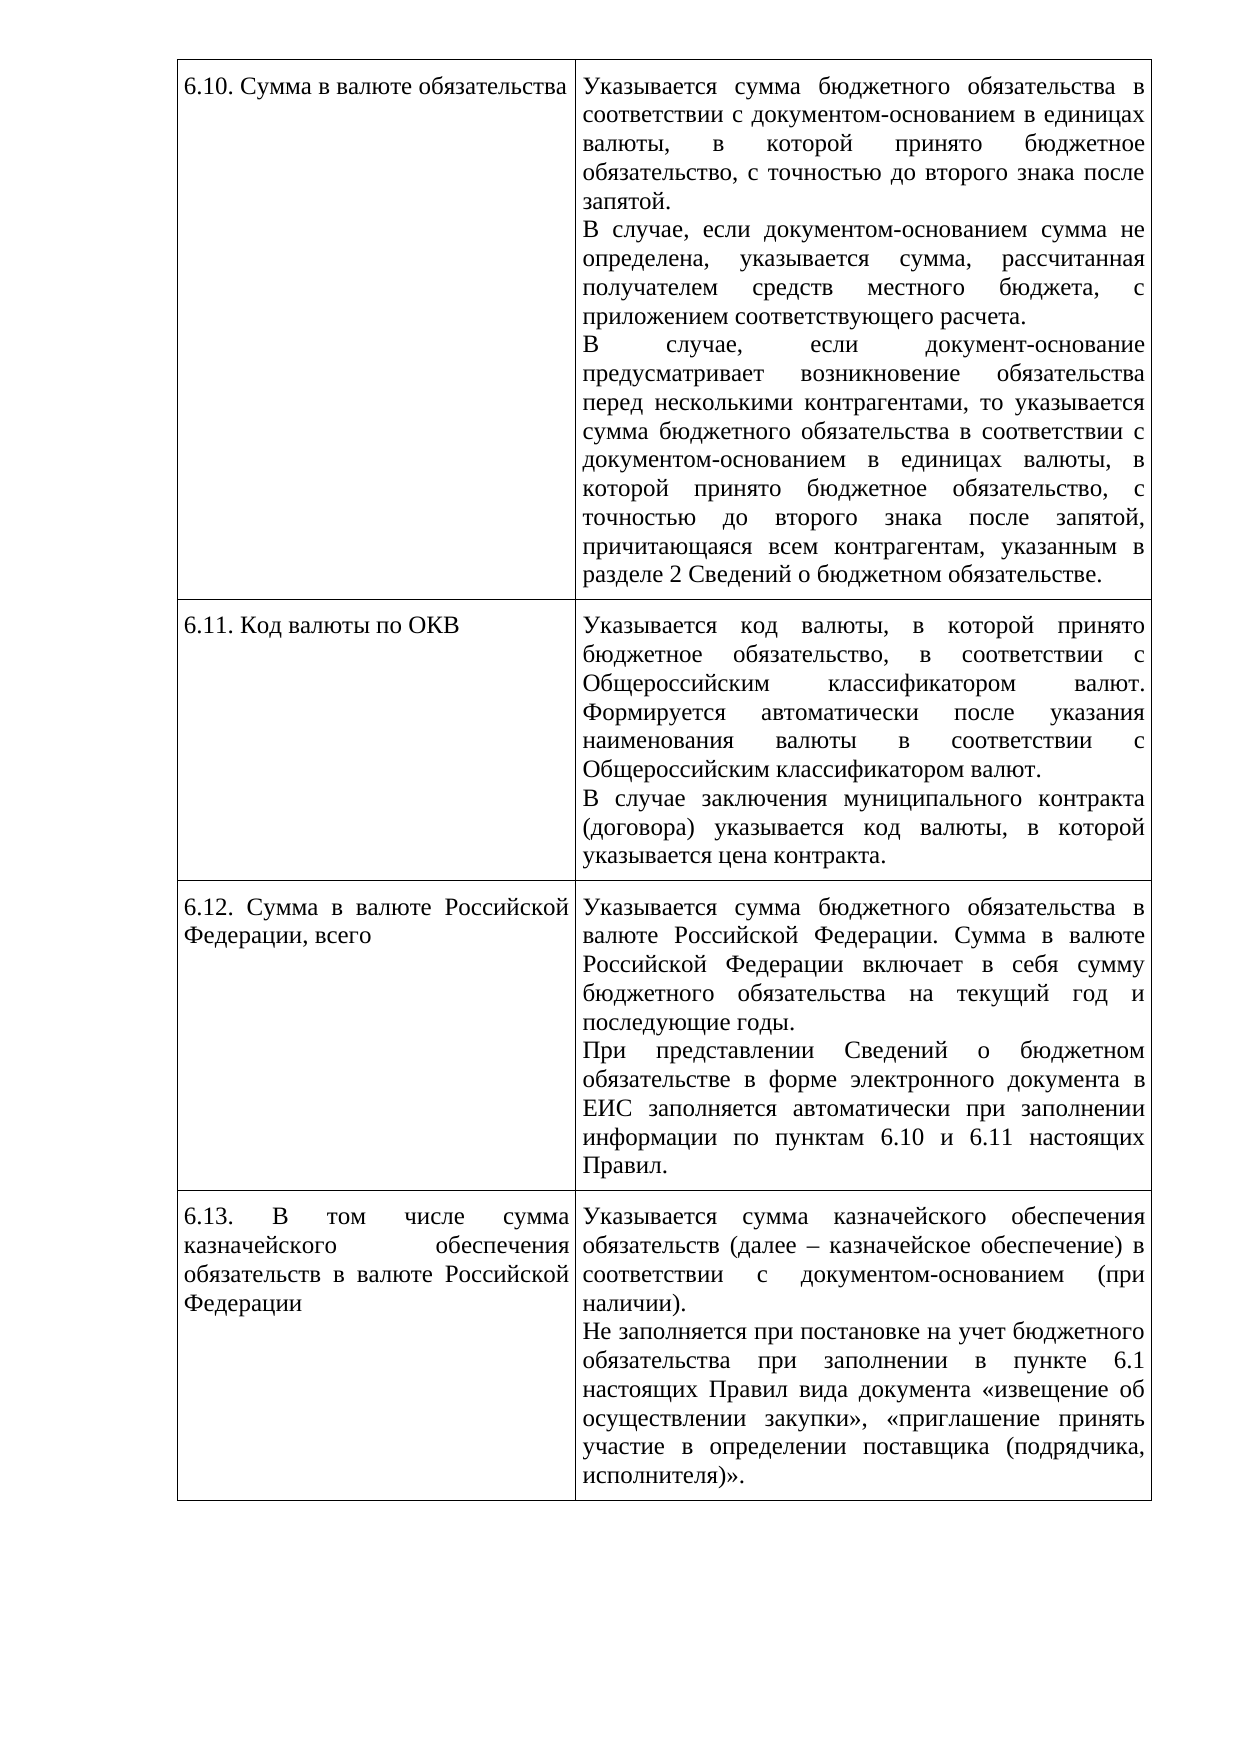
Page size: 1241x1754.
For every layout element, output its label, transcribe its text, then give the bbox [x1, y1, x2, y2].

table_cell Указывается сумма бюджетного обязательства в валюте Российской Федерации. Сумма в валюте Российской Федерации включает в себя сумму бюджетного обязательства на текущий год и последующие годы. При представлении Сведений о бюджетном обязательстве в форме электронного документа в ЕИС заполняется автоматически при заполнении информации по пунктам 6.10 и 6.11 настоящих Правил. [576, 881, 1151, 1190]
table_cell Указывается код валюты, в которой принято бюджетное обязательство, в соответствии с Общероссийским классификатором валют. Формируется автоматически после указания наименования валюты в соответствии с Общероссийским классификатором валют. В случае заключения муниципального контракта (договора) указывается код валюты, в которой указывается цена контракта. [576, 600, 1151, 880]
table_cell Указывается сумма казначейского обеспечения обязательств (далее – казначейское обеспечение) в соответствии с документом-основанием (при наличии). Не заполняется при постановке на учет бюджетного обязательства при заполнении в пункте 6.1 настоящих Правил вида документа «извещение об осуществлении закупки», «приглашение принять участие в определении поставщика (подрядчика, исполнителя)». [576, 1191, 1151, 1499]
table_cell 6.10. Сумма в валюте обязательства [178, 60, 575, 599]
table_cell 6.12. Сумма в валюте Российской Федерации, всего [178, 881, 575, 1190]
table_cell 6.13. В том числе сумма казначейского обеспечения обязательств в валюте Российской Федерации [178, 1191, 575, 1499]
table_cell Указывается сумма бюджетного обязательства в соответствии с документом-основанием в единицах валюты, в которой принято бюджетное обязательство, с точностью до второго знака после запятой. В случае, если документом-основанием сумма не определена, указывается сумма, рассчитанная получателем средств местного бюджета, с приложением соответствующего расчета. В случае, если документ-основание предусматривает возникновение обязательства перед несколькими контрагентами, то указывается сумма бюджетного обязательства в соответствии с документом-основанием в единицах валюты, в которой принято бюджетное обязательство, с точностью до второго знака после запятой, причитающаяся всем контрагентам, указанным в разделе 2 Сведений о бюджетном обязательстве. [576, 60, 1151, 599]
table_cell 6.11. Код валюты по ОКВ [178, 600, 575, 880]
